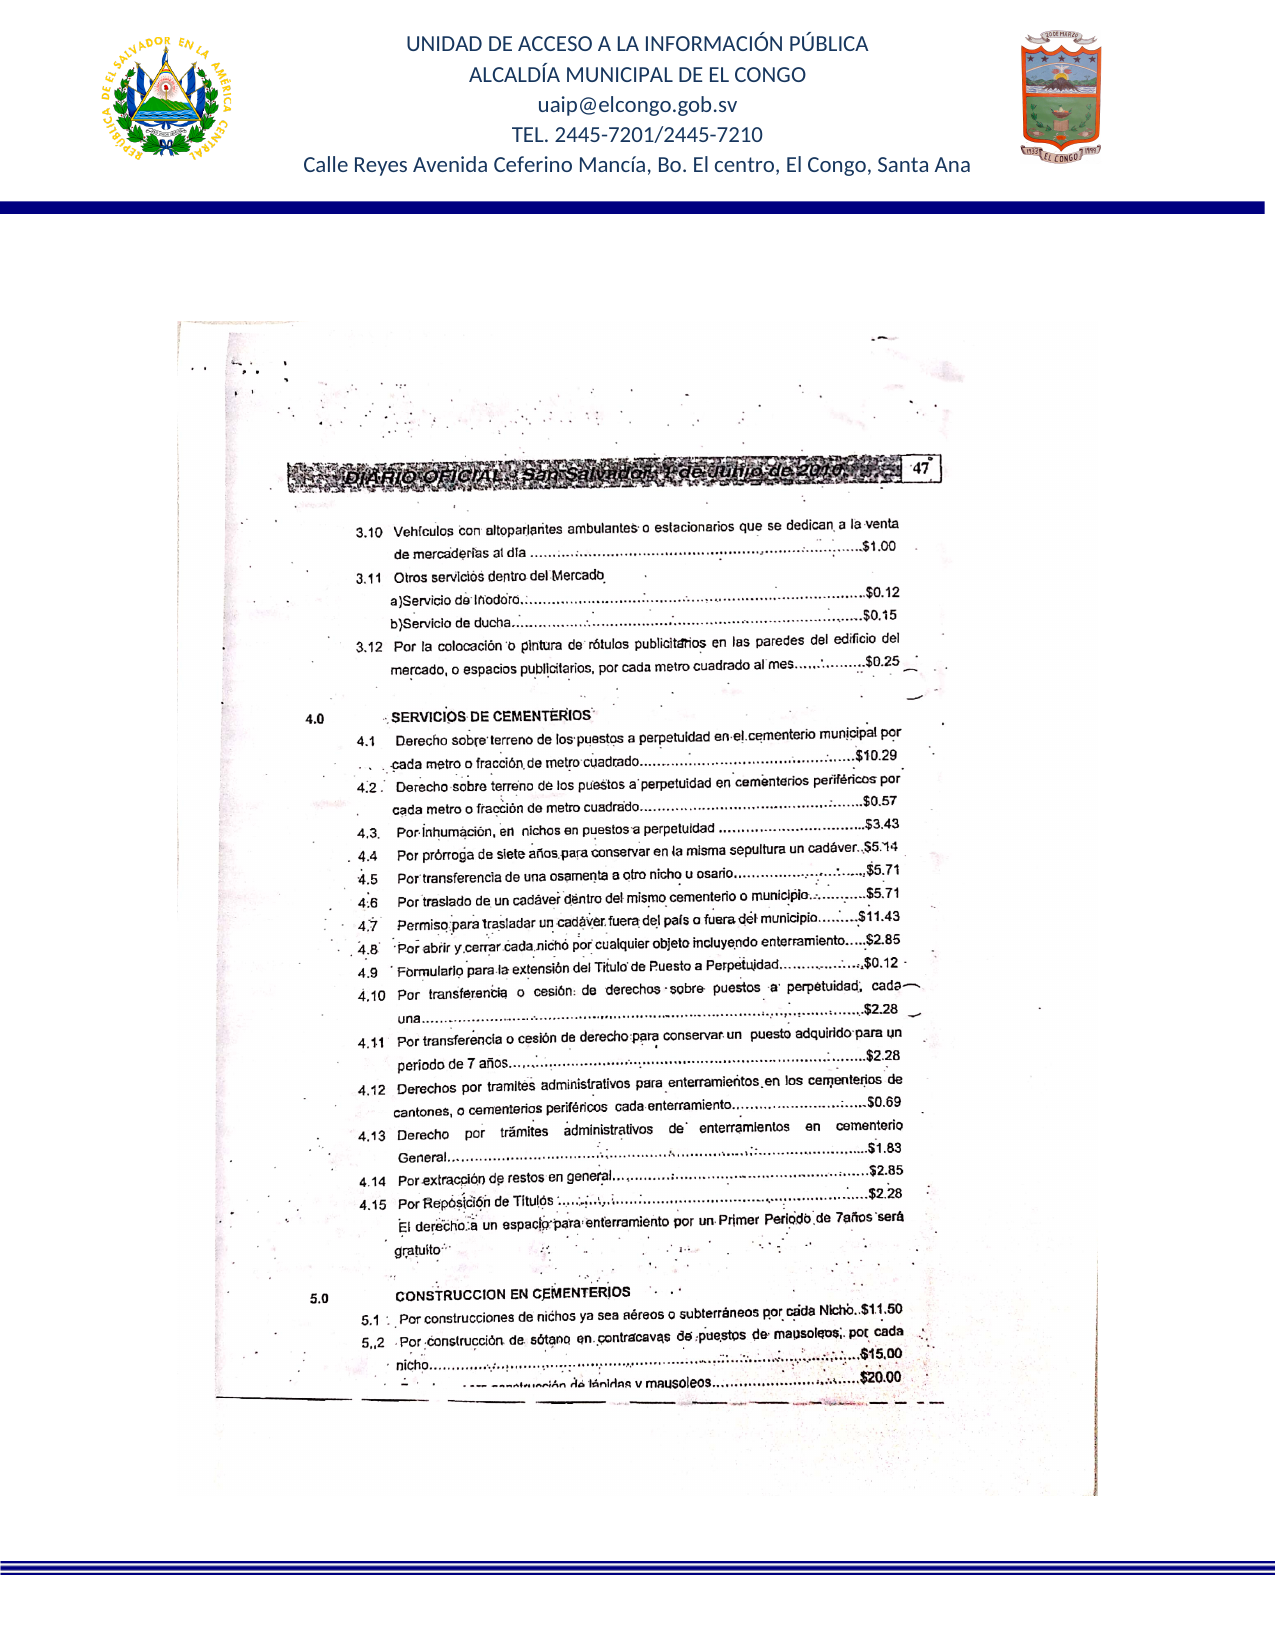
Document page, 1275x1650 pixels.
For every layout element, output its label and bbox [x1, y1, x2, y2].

picture [0, 1561, 1275, 1575]
picture [177, 321, 1098, 1496]
picture [1020, 30, 1102, 164]
picture [101, 37, 232, 160]
